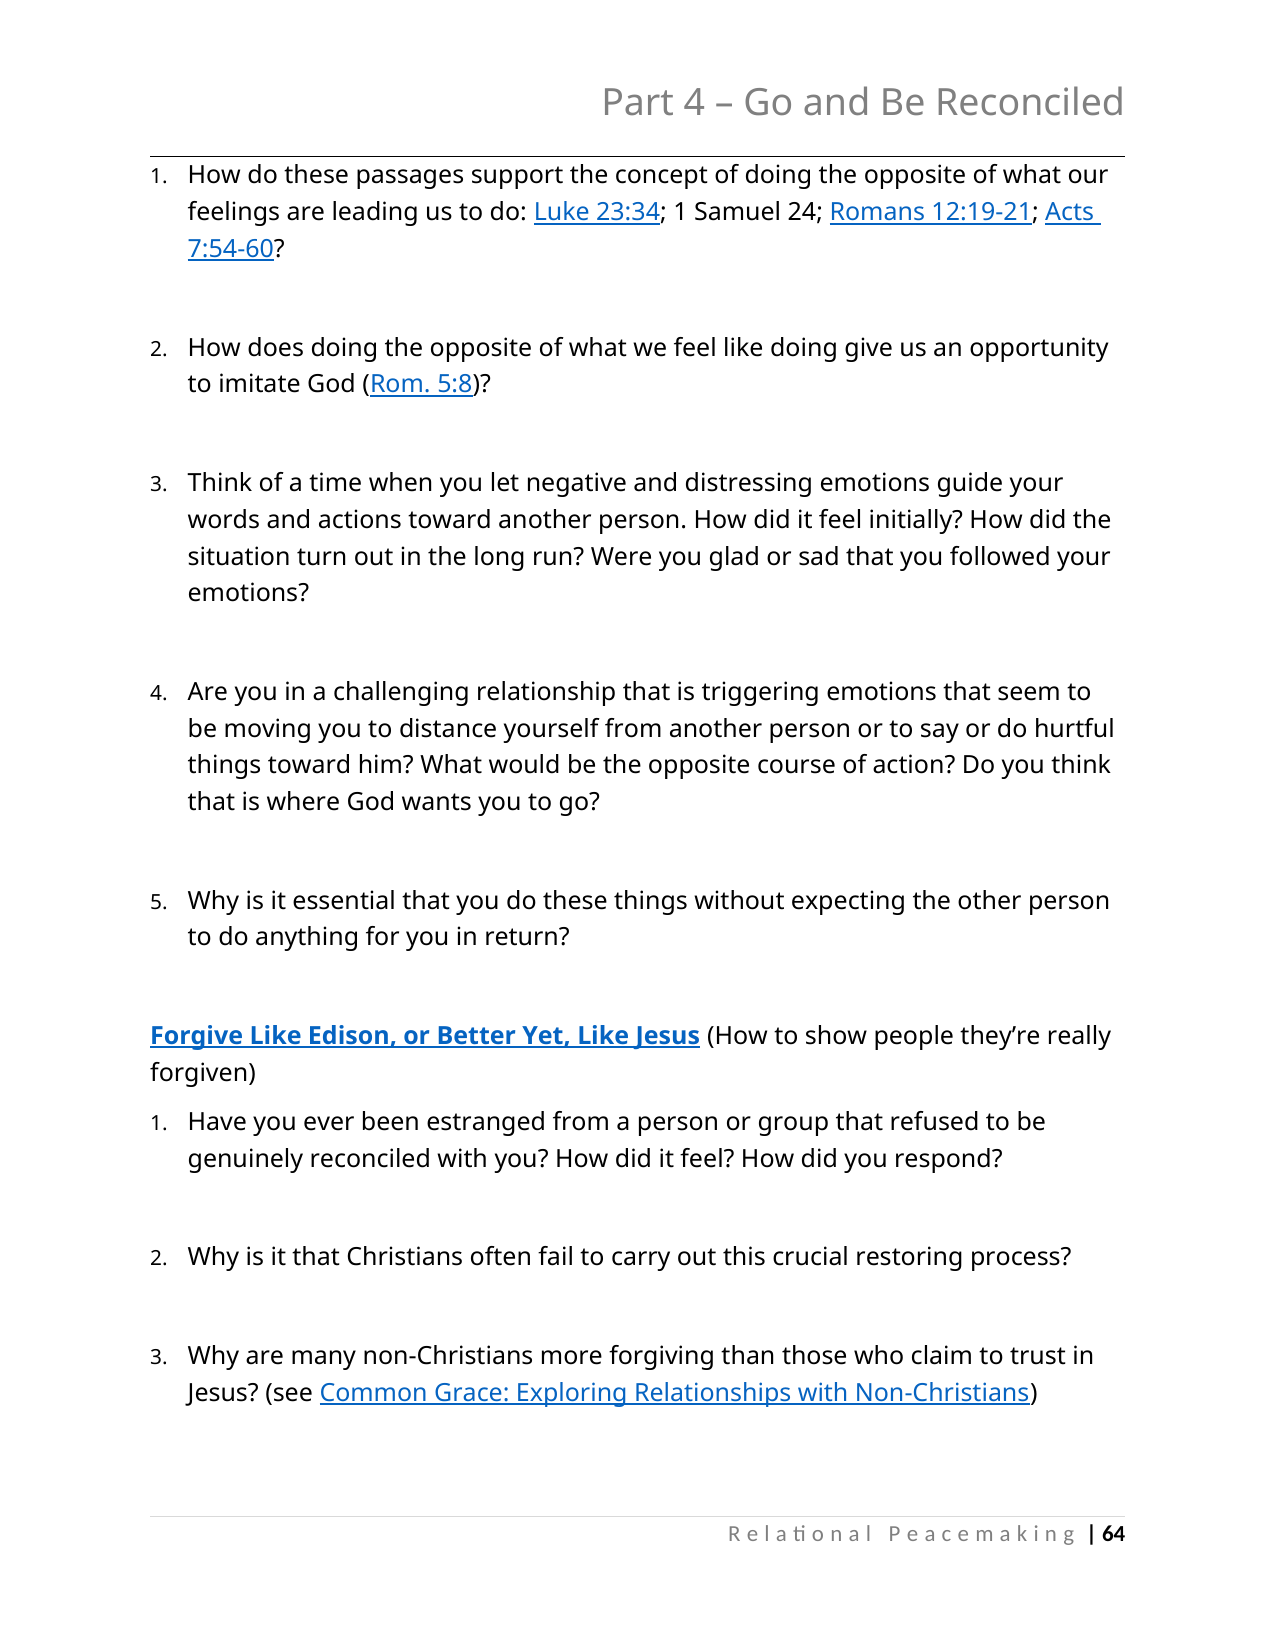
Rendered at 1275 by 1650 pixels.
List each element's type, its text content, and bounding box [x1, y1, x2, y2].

list Why is it essential that you do these things without expecting the other person to do anything for you in return? [150, 882, 1125, 953]
list How do these passages support the concept of doing the opposite of what our feelings are leading us to do: Luke 23:34; 1 Samuel 24; Romans 12:19-21; Acts 7:54-60? [150, 157, 1125, 265]
list How does doing the opposite of what we feel like doing give us an opportunity to imitate God (Rom. 5:8)? [150, 329, 1125, 400]
list Think of a time when you let negative and distressing emotions guide your words and actions toward another person. How did it feel initially? How did the situation turn out in the long run? Were you glad or sad that you followed your emotions? [150, 464, 1125, 609]
list Have you ever been estranged from a person or group that refused to be genuinely reconciled with you? How did it feel? How did you respond? [150, 1104, 1125, 1174]
list Are you in a challenging relationship that is triggering emotions that seem to be moving you to distance yourself from another person or to say or do hurtful things toward him? What would be the opposite course of action? Do you think that is where God wants you to go? [150, 673, 1125, 818]
list Why is it that Christians often fail to carry out this crucial restoring process? [150, 1239, 1125, 1273]
list Why are many non-Christians more forgiving than those who claim to trust in Jesus? (see Common Grace: Exploring Relationships with Non-Christians) [150, 1337, 1125, 1408]
text Forgive Like Edison, or Better Yet, Like Jesus (How to show people they’re really forgiven) [150, 1018, 1125, 1088]
